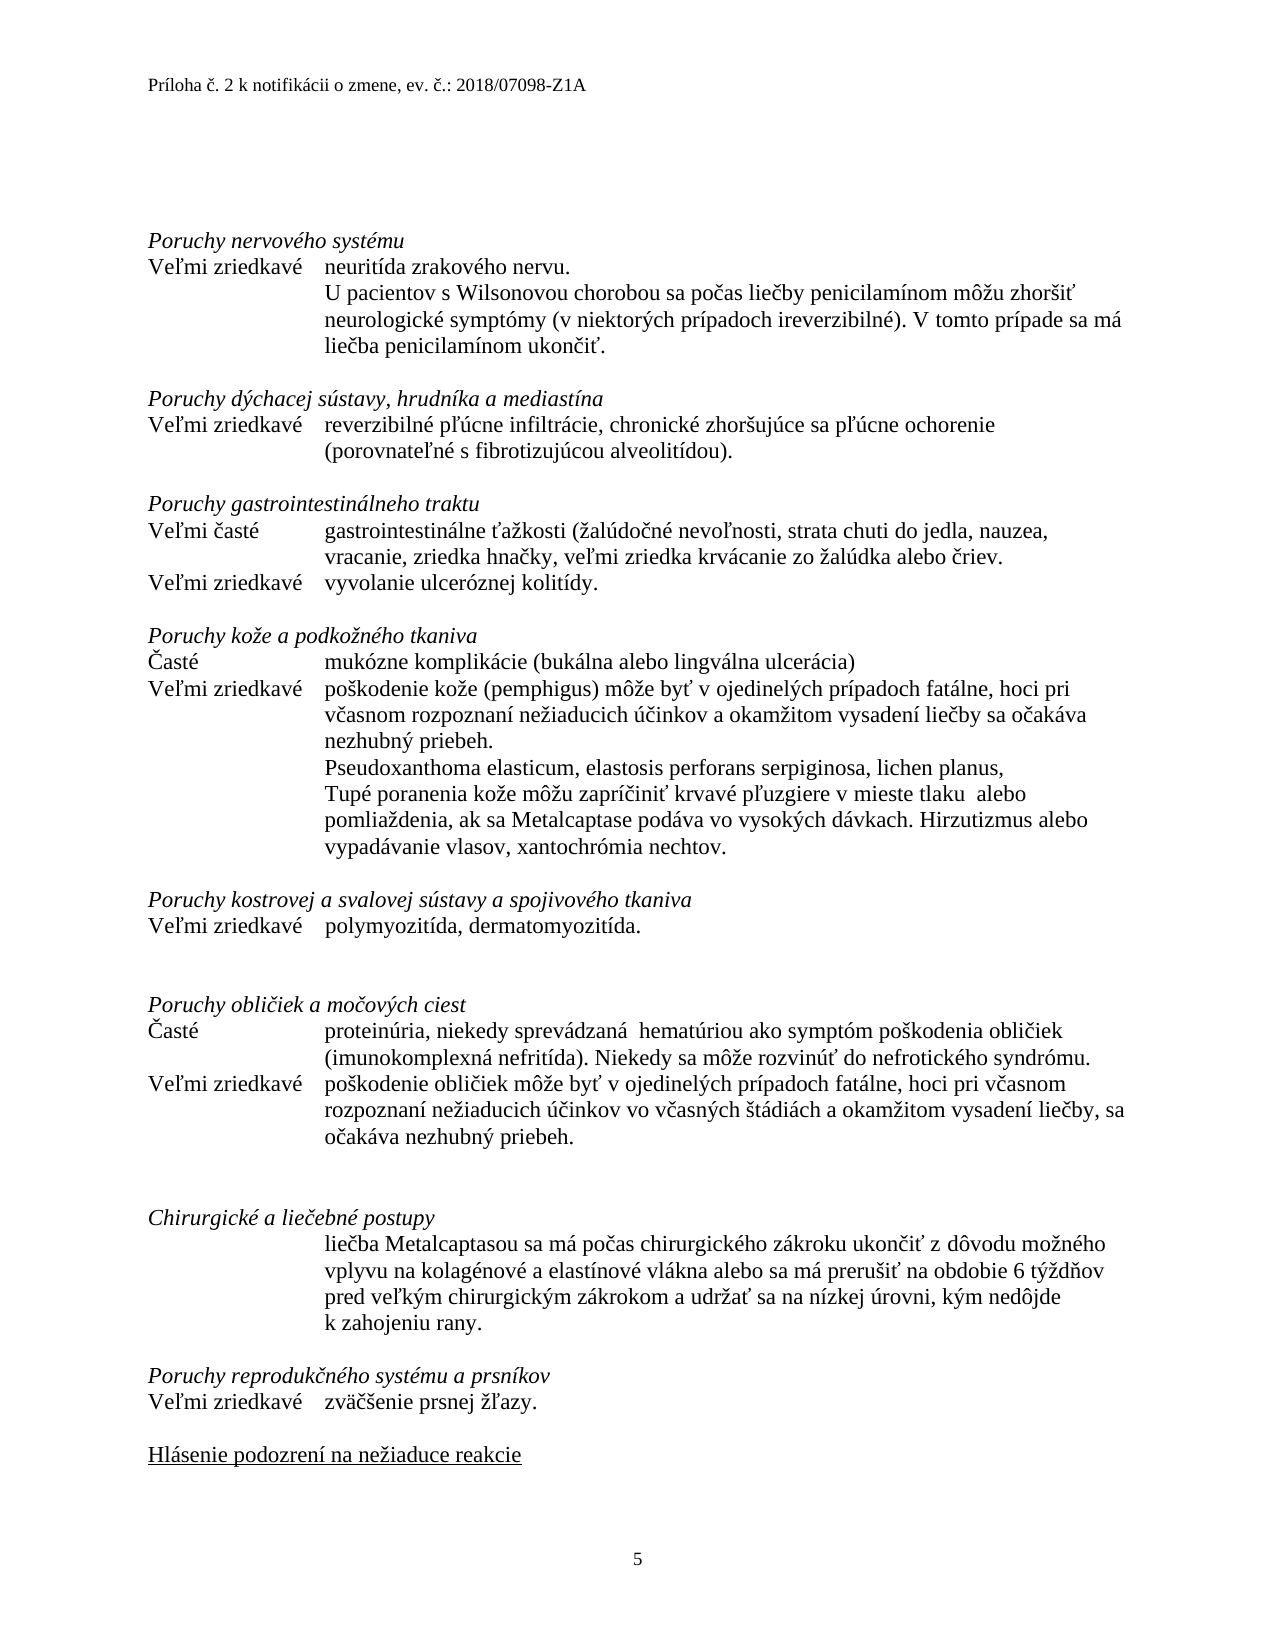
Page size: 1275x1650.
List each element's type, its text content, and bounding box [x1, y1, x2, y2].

text Chirurgické a liečebné postupy [148, 1204, 1127, 1230]
text liečba Metalcaptasou sa má počas chirurgického zákroku ukončiť z dôvodu možného vplyvu na kolagénové a elastínové vlákna alebo sa má prerušiť na obdobie 6 týždňov pred veľkým chirurgickým zákrokom a udržať sa na nízkej úrovni, kým nedôjde k zahojeniu rany. [324, 1230, 1127, 1336]
text Poruchy dýchacej sústavy, hrudníka a mediastína [148, 385, 1127, 411]
text Veľmi zriedkavé polymyozitída, dermatomyozitída. [148, 912, 1127, 938]
text Tupé poranenia kože môžu zapríčiniť krvavé pľuzgiere v mieste tlaku alebo pomliaždenia, ak sa Metalcaptase podáva vo vysokých dávkach. Hirzutizmus alebo vypadávanie vlasov, xantochrómia nechtov. [324, 780, 1127, 859]
text Poruchy gastrointestinálneho traktu [148, 490, 1127, 517]
text Veľmi zriedkavé poškodenie obličiek môže byť v ojedinelých prípadoch fatálne, hoci pri včasnom rozpoznaní nežiaducich účinkov vo včasných štádiách a okamžitom vysadení liečby, sa očakáva nezhubný priebeh. [148, 1070, 1127, 1149]
text Poruchy reprodukčného systému a prsníkov [148, 1362, 1127, 1388]
text Poruchy obličiek a močových ciest [148, 991, 1127, 1017]
text Veľmi zriedkavé neuritída zrakového nervu. [148, 253, 1127, 279]
text Časté mukózne komplikácie (bukálna alebo lingválna ulcerácia) [148, 648, 1127, 675]
text Poruchy kostrovej a svalovej sústavy a spojivového tkaniva [148, 886, 1127, 912]
text Veľmi časté gastrointestinálne ťažkosti (žalúdočné nevoľnosti, strata chuti do jedla, nauzea, vracanie, zriedka hnačky, veľmi zriedka krvácanie zo žalúdka alebo čriev. [148, 517, 1127, 569]
text Veľmi zriedkavé zväčšenie prsnej žľazy. [148, 1388, 1127, 1415]
text Časté proteinúria, niekedy sprevádzaná hematúriou ako symptóm poškodenia obličiek (imunokomplexná nefritída). Niekedy sa môže rozvinúť do nefrotického syndrómu. [148, 1017, 1127, 1070]
text Hlásenie podozrení na nežiaduce reakcie [148, 1441, 1127, 1467]
text Poruchy kože a podkožného tkaniva [148, 622, 1127, 648]
text Veľmi zriedkavé reverzibilné pľúcne infiltrácie, chronické zhoršujúce sa pľúcne ochorenie (porovnateľné s fibrotizujúcou alveolitídou). [148, 411, 1127, 464]
text Veľmi zriedkavé vyvolanie ulceróznej kolitídy. [148, 569, 1127, 596]
text Pseudoxanthoma elasticum, elastosis perforans serpiginosa, lichen planus, [148, 754, 1127, 780]
text U pacientov s Wilsonovou chorobou sa počas liečby penicilamínom môžu zhoršiť neurologické symptómy (v niektorých prípadoch ireverzibilné). V tomto prípade sa má liečba penicilamínom ukončiť. [148, 279, 1127, 358]
text Veľmi zriedkavé poškodenie kože (pemphigus) môže byť v ojedinelých prípadoch fatálne, hoci pri včasnom rozpoznaní nežiaducich účinkov a okamžitom vysadení liečby sa očakáva nezhubný priebeh. [148, 675, 1127, 754]
text Poruchy nervového systému [148, 227, 1127, 253]
